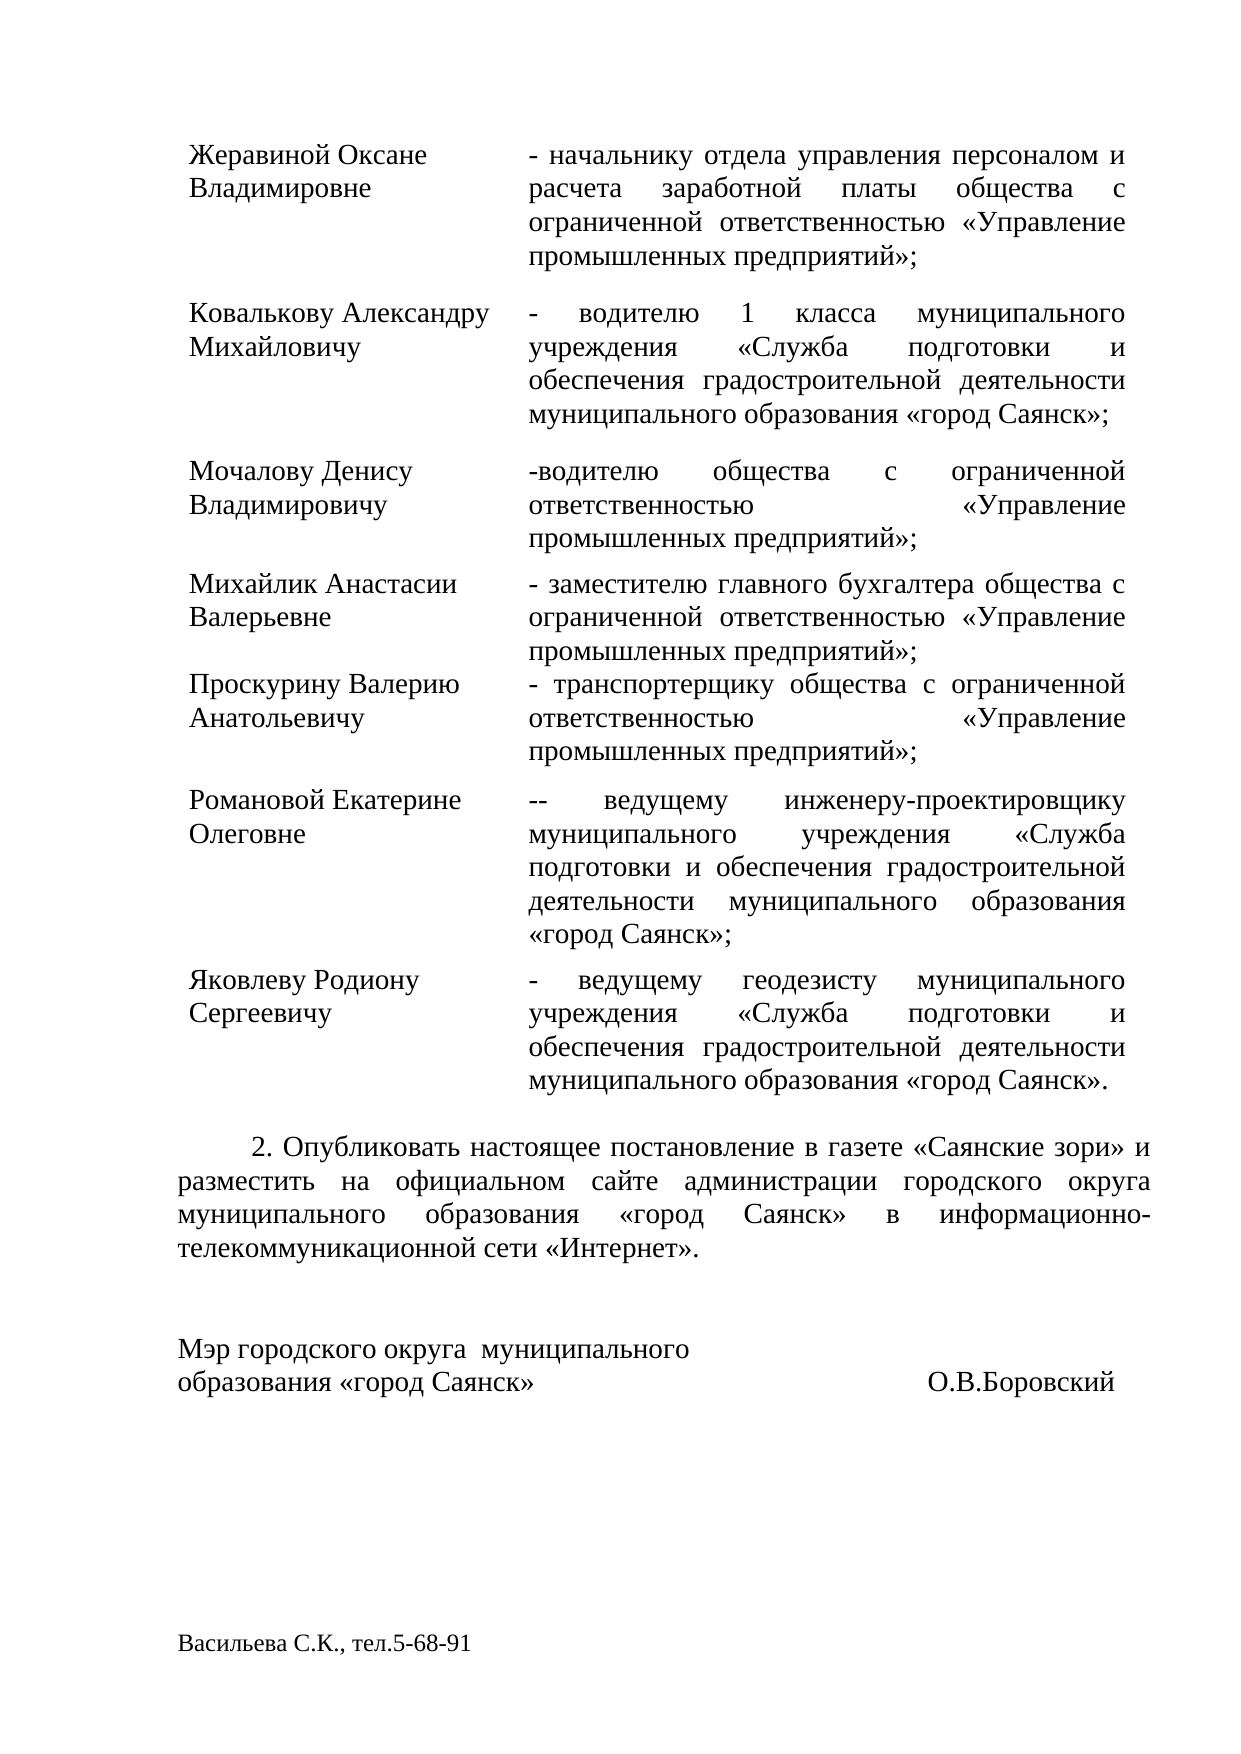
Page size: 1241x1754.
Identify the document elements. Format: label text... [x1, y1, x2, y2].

table_cell - ведущему геодезисту муниципального учреждения «Служба подготовки и обеспечения градостроительной деятельности муниципального образования «город Саянск». [517, 962, 1137, 1096]
table_cell Мочалову Денису Владимировичу [177, 453, 517, 566]
table_cell Романовой Екатерине Олеговне [177, 782, 517, 962]
table_header Жеравиной Оксане Владимировне [177, 137, 517, 295]
table_cell -водителю общества с ограниченной ответственностью «Управление промышленных предприятий»; [517, 453, 1137, 566]
table_header - начальнику отдела управления персоналом и расчета заработной платы общества с ограниченной ответственностью «Управление промышленных предприятий»; [517, 137, 1137, 295]
table_cell Проскурину Валерию Анатольевичу [177, 666, 517, 782]
table_cell Яковлеву Родиону Сергеевичу [177, 962, 517, 1096]
table_cell Ковалькову Александру Михайловичу [177, 295, 517, 453]
table_cell - транспортерщику общества с ограниченной ответственностью «Управление промышленных предприятий»; [517, 666, 1137, 782]
table_cell Михайлик Анастасии Валерьевне [177, 566, 517, 666]
table_cell - заместителю главного бухгалтера общества с ограниченной ответственностью «Управление промышленных предприятий»; [517, 566, 1137, 666]
table_cell -- ведущему инженеру-проектировщику муниципального учреждения «Служба подготовки и обеспечения градостроительной деятельности муниципального образования «город Саянск»; [517, 782, 1137, 962]
table_cell - водителю 1 класса муниципального учреждения «Служба подготовки и обеспечения градостроительной деятельности муниципального образования «город Саянск»; [517, 295, 1137, 453]
text Мэр городского округа муниципального [177, 1331, 1152, 1364]
text образования «город Саянск» О.В.Боровский [177, 1364, 1152, 1398]
text 2. Опубликовать настоящее постановление в газете «Саянские зори» и разместить на официальном сайте администрации городского округа муниципального образования «город Саянск» в информационно-телекоммуникационной сети «Интернет». [177, 1129, 1152, 1264]
text Васильева С.К., тел.5-68-91 [177, 1628, 1152, 1657]
